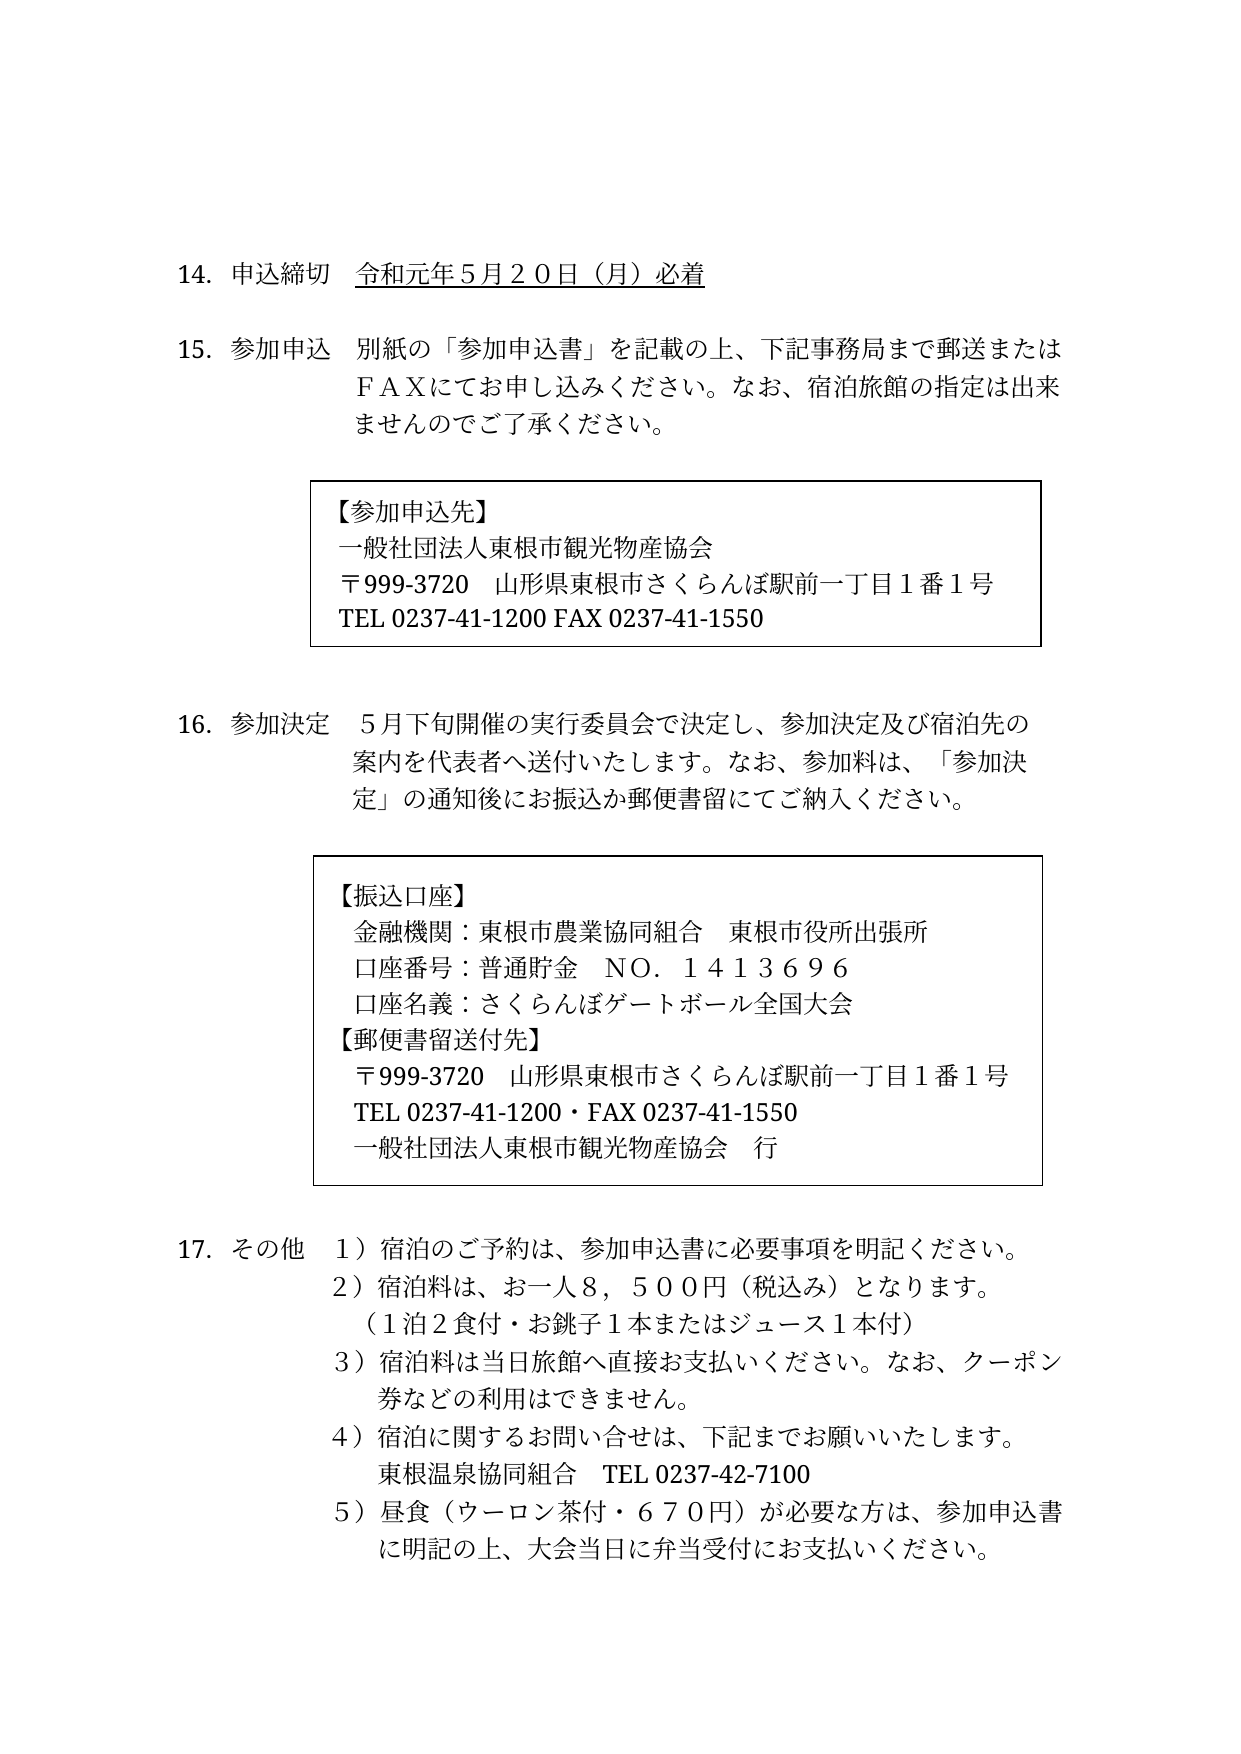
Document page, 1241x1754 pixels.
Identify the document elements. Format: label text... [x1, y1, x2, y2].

text ２）宿泊料は、お一人８，５００円（税込み）となります。 [177, 1267, 1063, 1304]
text ４）宿泊に関するお問い合せは、下記までお願いいたします。 [177, 1417, 1063, 1454]
text 17．その他 １）宿泊のご予約は、参加申込書に必要事項を明記ください。 [177, 1229, 1063, 1267]
text ３）宿泊料は当日旅館へ直接お支払いください。なお、クーポン 券などの利用はできません。 [177, 1342, 1063, 1417]
text 16．参加決定 ５月下旬開催の実行委員会で決定し、参加決定及び宿泊先の 案内を代表者へ送付いたします。なお、参加料は、「参加決定」の通知後にお振込か郵便書留にてご納入ください。 [177, 704, 1063, 817]
text ５）昼食（ウーロン茶付・６７０円）が必要な方は、参加申込書 に明記の上、大会当日に弁当受付にお支払いください。 [177, 1492, 1063, 1567]
text 15．参加申込 別紙の「参加申込書」を記載の上、下記事務局まで郵送または ＦＡＸにてお申し込みください。なお、宿泊旅館の指定は出来ませんのでご了承ください。 [177, 329, 1063, 442]
text 14．申込締切 令和元年５月２０日（月）必着 [177, 254, 1063, 292]
text （１泊２食付・お銚子１本またはジュース１本付） [177, 1304, 1063, 1342]
text 東根温泉協同組合 TEL 0237-42-7100 [177, 1454, 1063, 1492]
